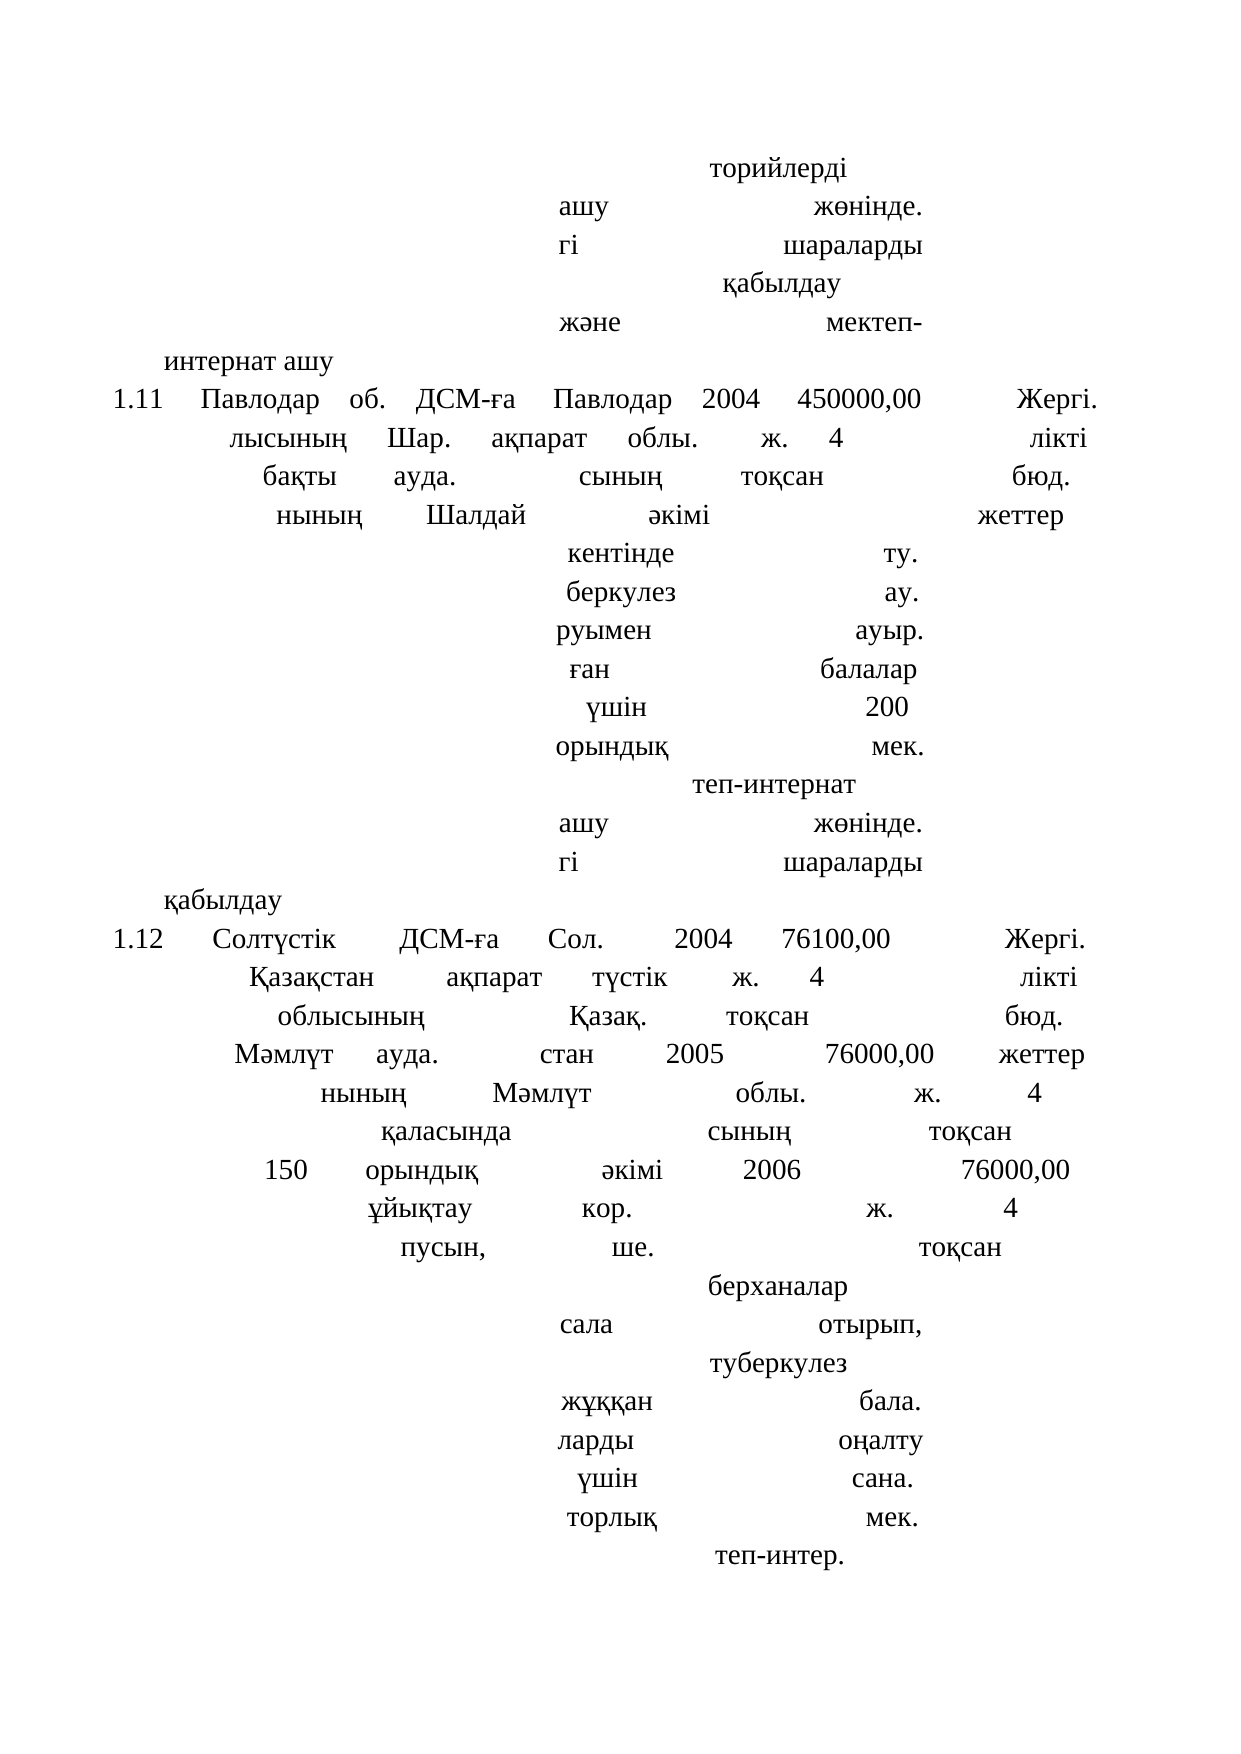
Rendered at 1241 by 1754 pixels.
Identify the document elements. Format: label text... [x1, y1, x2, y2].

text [112, 921, 1128, 1571]
text 1.11 Павлодар об. ДСМ-ға Павлодар 2004 450000,00 Жергі. лысының Шар. ақпарат облы. ж. 4 лiктi бақты ауда. сының тоқсан бюд. нының Шалдай әкiмi жеттер кентiнде ту. беркулез ау. руымен ауыр. ған балалар үшiн 200 орындық мек. теп-интернат ашу жөнiнде. гi шараларды қабылдау [112, 381, 1128, 916]
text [112, 150, 1128, 376]
